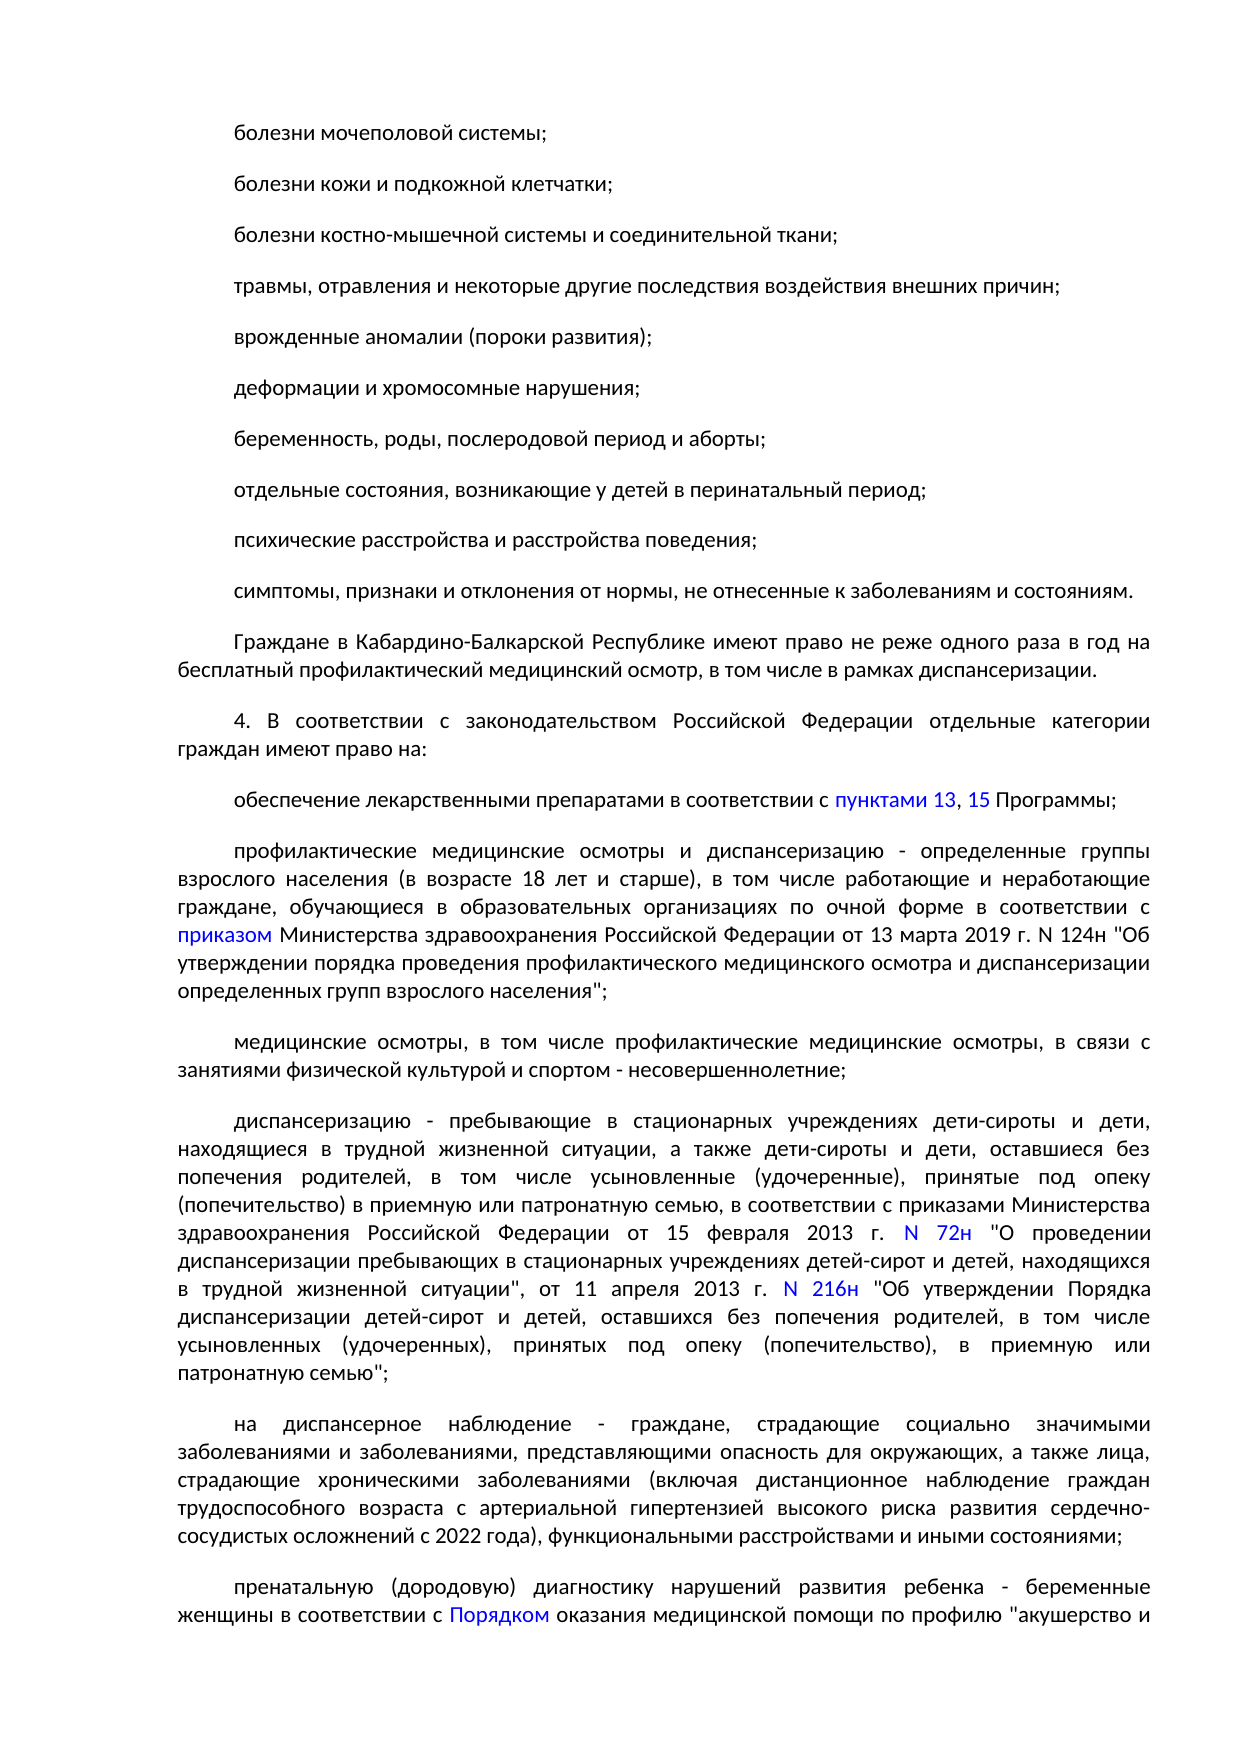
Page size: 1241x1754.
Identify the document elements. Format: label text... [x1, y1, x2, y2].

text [177, 1572, 1152, 1628]
text обеспечение лекарственными препаратами в соответствии с пунктами 13, 15 Программы; [177, 785, 1152, 813]
text диспансеризацию - пребывающие в стационарных учреждениях дети-сироты и дети, находящиеся в трудной жизненной ситуации, а также дети-сироты и дети, оставшиеся без попечения родителей, в том числе усыновленные (удочеренные), принятые под опеку (попечительство) в приемную или патронатную семью, в соответствии с приказами Министерства здравоохранения Российской Федерации от 15 февраля 2013 г. N 72н "О проведении диспансеризации пребывающих в стационарных учреждениях детей-сирот и детей, находящихся в трудной жизненной ситуации", от 11 апреля 2013 г. N 216н "Об утверждении Порядка диспансеризации детей-сирот и детей, оставшихся без попечения родителей, в том числе усыновленных (удочеренных), принятых под опеку (попечительство), в приемную или патронатную семью"; [177, 1106, 1152, 1387]
text болезни костно-мышечной системы и соединительной ткани; [177, 220, 1152, 248]
text деформации и хромосомные нарушения; [177, 373, 1152, 401]
text профилактические медицинские осмотры и диспансеризацию - определенные группы взрослого населения (в возрасте 18 лет и старше), в том числе работающие и неработающие граждане, обучающиеся в образовательных организациях по очной форме в соответствии с приказом Министерства здравоохранения Российской Федерации от 13 марта 2019 г. N 124н "Об утверждении порядка проведения профилактического медицинского осмотра и диспансеризации определенных групп взрослого населения"; [177, 836, 1152, 1004]
text симптомы, признаки и отклонения от нормы, не отнесенные к заболеваниям и состояниям. [177, 577, 1152, 604]
text Граждане в Кабардино-Балкарской Республике имеют право не реже одного раза в год на бесплатный профилактический медицинский осмотр, в том числе в рамках диспансеризации. [177, 627, 1152, 683]
text отдельные состояния, возникающие у детей в перинатальный период; [177, 475, 1152, 503]
text медицинские осмотры, в том числе профилактические медицинские осмотры, в связи с занятиями физической культурой и спортом - несовершеннолетние; [177, 1027, 1152, 1083]
text травмы, отравления и некоторые другие последствия воздействия внешних причин; [177, 271, 1152, 299]
text на диспансерное наблюдение - граждане, страдающие социально значимыми заболеваниями и заболеваниями, представляющими опасность для окружающих, а также лица, страдающие хроническими заболеваниями (включая дистанционное наблюдение граждан трудоспособного возраста с артериальной гипертензией высокого риска развития сердечно-сосудистых осложнений с 2022 года), функциональными расстройствами и иными состояниями; [177, 1409, 1152, 1549]
text беременность, роды, послеродовой период и аборты; [177, 424, 1152, 452]
text врожденные аномалии (пороки развития); [177, 322, 1152, 350]
text 4. В соответствии с законодательством Российской Федерации отдельные категории граждан имеют право на: [177, 706, 1152, 762]
text болезни мочеполовой системы; [177, 118, 1152, 146]
text болезни кожи и подкожной клетчатки; [177, 169, 1152, 197]
text психические расстройства и расстройства поведения; [177, 526, 1152, 554]
